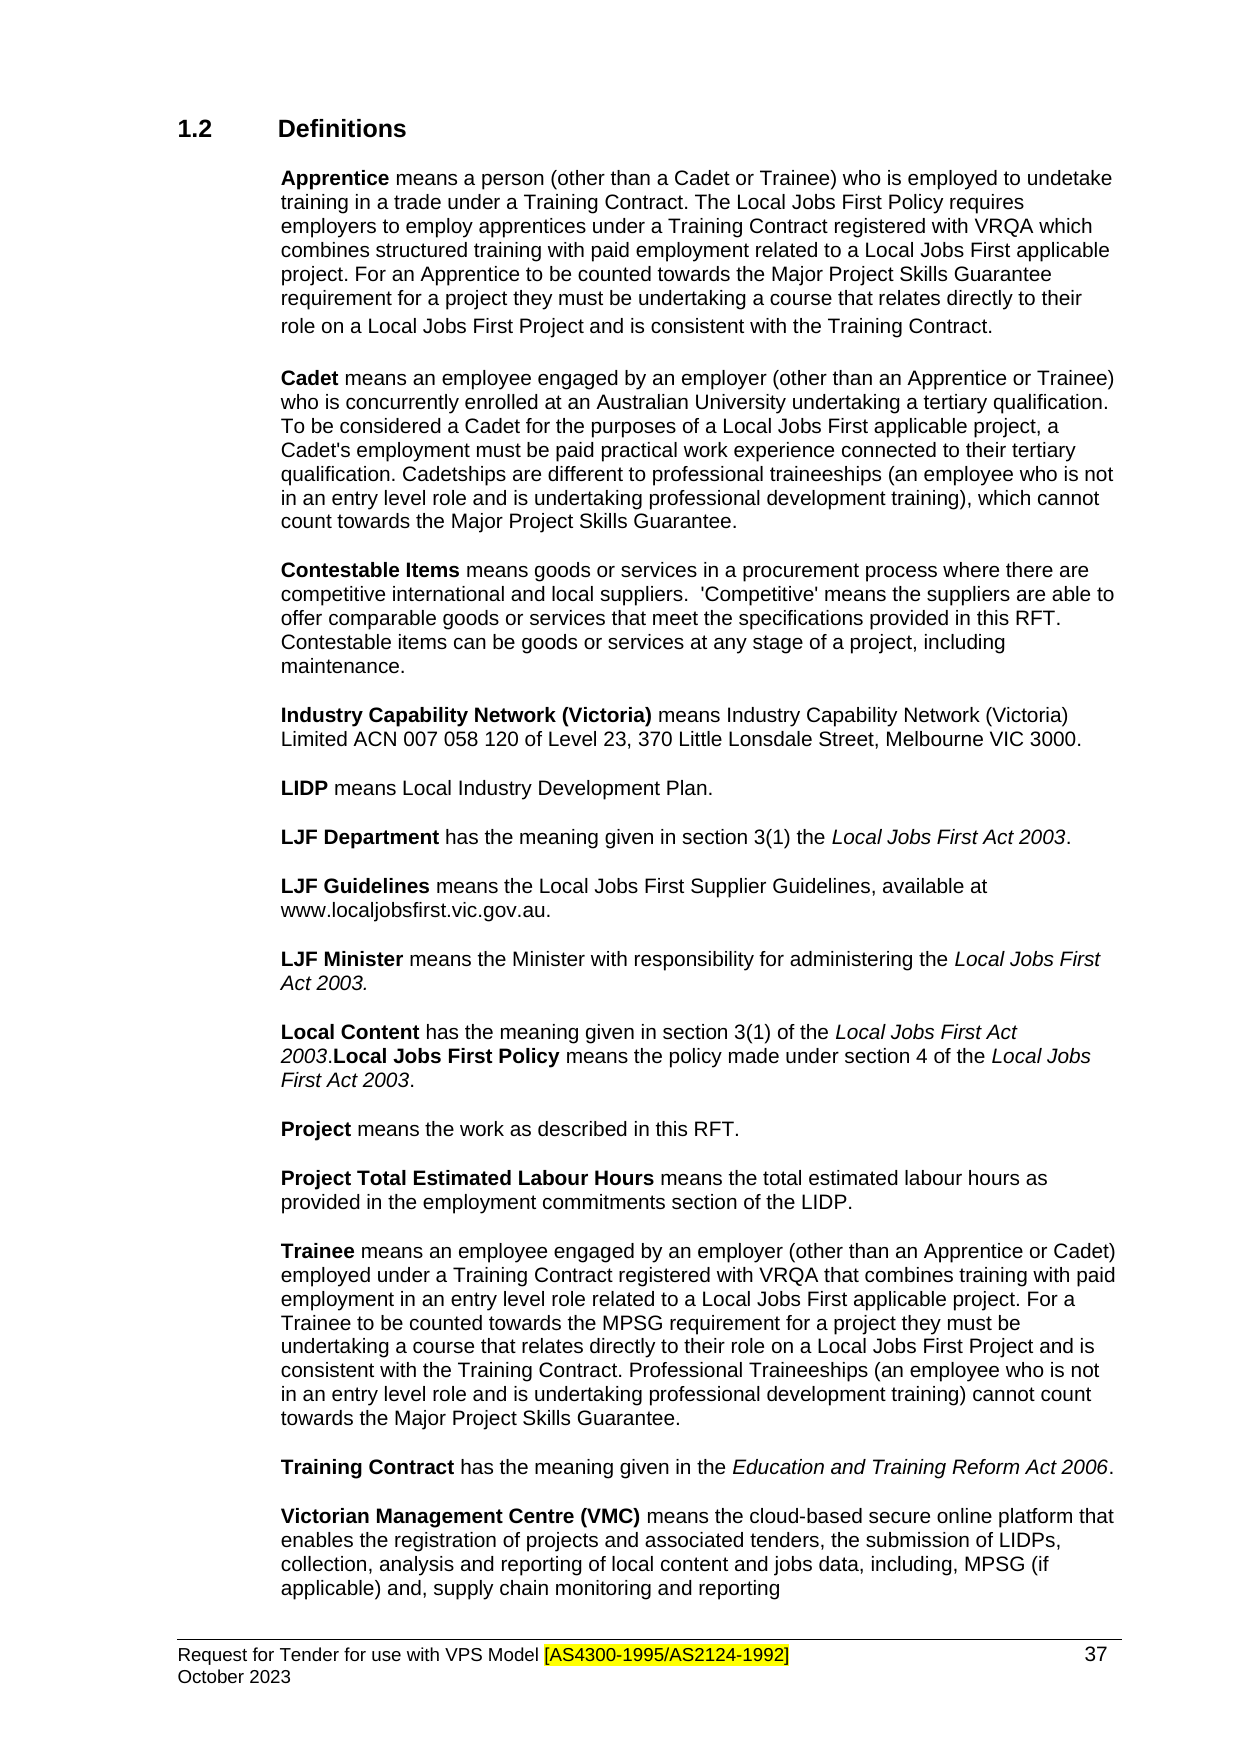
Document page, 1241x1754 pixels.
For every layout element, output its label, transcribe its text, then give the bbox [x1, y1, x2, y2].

text LIDP means Local Industry Development Plan. [281, 776, 1122, 800]
text Project Total Estimated Labour Hours means the total estimated labour hours as provided in the employment commitments section of the LIDP. [281, 1166, 1122, 1213]
text Industry Capability Network (Victoria) means Industry Capability Network (Victoria) Limited ACN 007 058 120 of Level 23, 370 Little Lonsdale Street, Melbourne VIC 3000. [281, 703, 1122, 751]
text Victorian Management Centre (VMC) means the cloud-based secure online platform that enables the registration of projects and associated tenders, the submission of LIDPs, collection, analysis and reporting of local content and jobs data, including, MPSG (if applicable) and, supply chain monitoring and reporting [281, 1504, 1122, 1600]
text Definitions [177, 114, 1122, 143]
text Local Content has the meaning given in section 3(1) of the Local Jobs First Act 2003.Local Jobs First Policy means the policy made under section 4 of the Local Jobs First Act 2003. [281, 1020, 1122, 1092]
text Cadet means an employee engaged by an employer (other than an Apprentice or Trainee) who is concurrently enrolled at an Australian University undertaking a tertiary qualification. To be considered a Cadet for the purposes of a Local Jobs First applicable project, a Cadet's employment must be paid practical work experience connected to their tertiary qualification. Cadetships are different to professional traineeships (an employee who is not in an entry level role and is undertaking professional development training), which cannot count towards the Major Project Skills Guarantee. [281, 366, 1122, 533]
text LJF Department has the meaning given in section 3(1) the Local Jobs First Act 2003. [281, 825, 1122, 849]
text Training Contract has the meaning given in the Education and Training Reform Act 2006. [281, 1455, 1122, 1479]
text LJF Minister means the Minister with responsibility for administering the Local Jobs First Act 2003. [281, 947, 1122, 995]
text Apprentice means a person (other than a Cadet or Trainee) who is employed to undetake training in a trade under a Training Contract. The Local Jobs First Policy requires employers to employ apprentices under a Training Contract registered with VRQA which combines structured training with paid employment related to a Local Jobs First applicable project. For an Apprentice to be counted towards the Major Project Skills Guarantee requirement for a project they must be undertaking a course that relates directly to their role on a Local Jobs First Project and is consistent with the Training Contract. [281, 166, 1122, 341]
text LJF Guidelines means the Local Jobs First Supplier Guidelines, available at www.localjobsfirst.vic.gov.au. [281, 874, 1122, 922]
text Project means the work as described in this RFT. [281, 1117, 1122, 1141]
text Trainee means an employee engaged by an employer (other than an Apprentice or Cadet) employed under a Training Contract registered with VRQA that combines training with paid employment in an entry level role related to a Local Jobs First applicable project. For a Trainee to be counted towards the MPSG requirement for a project they must be undertaking a course that relates directly to their role on a Local Jobs First Project and is consistent with the Training Contract. Professional Traineeships (an employee who is not in an entry level role and is undertaking professional development training) cannot count towards the Major Project Skills Guarantee. [281, 1238, 1122, 1430]
text Contestable Items means goods or services in a procurement process where there are competitive international and local suppliers. 'Competitive' means the suppliers are able to offer comparable goods or services that meet the specifications provided in this RFT. Contestable items can be goods or services at any stage of a project, including maintenance. [281, 558, 1122, 678]
